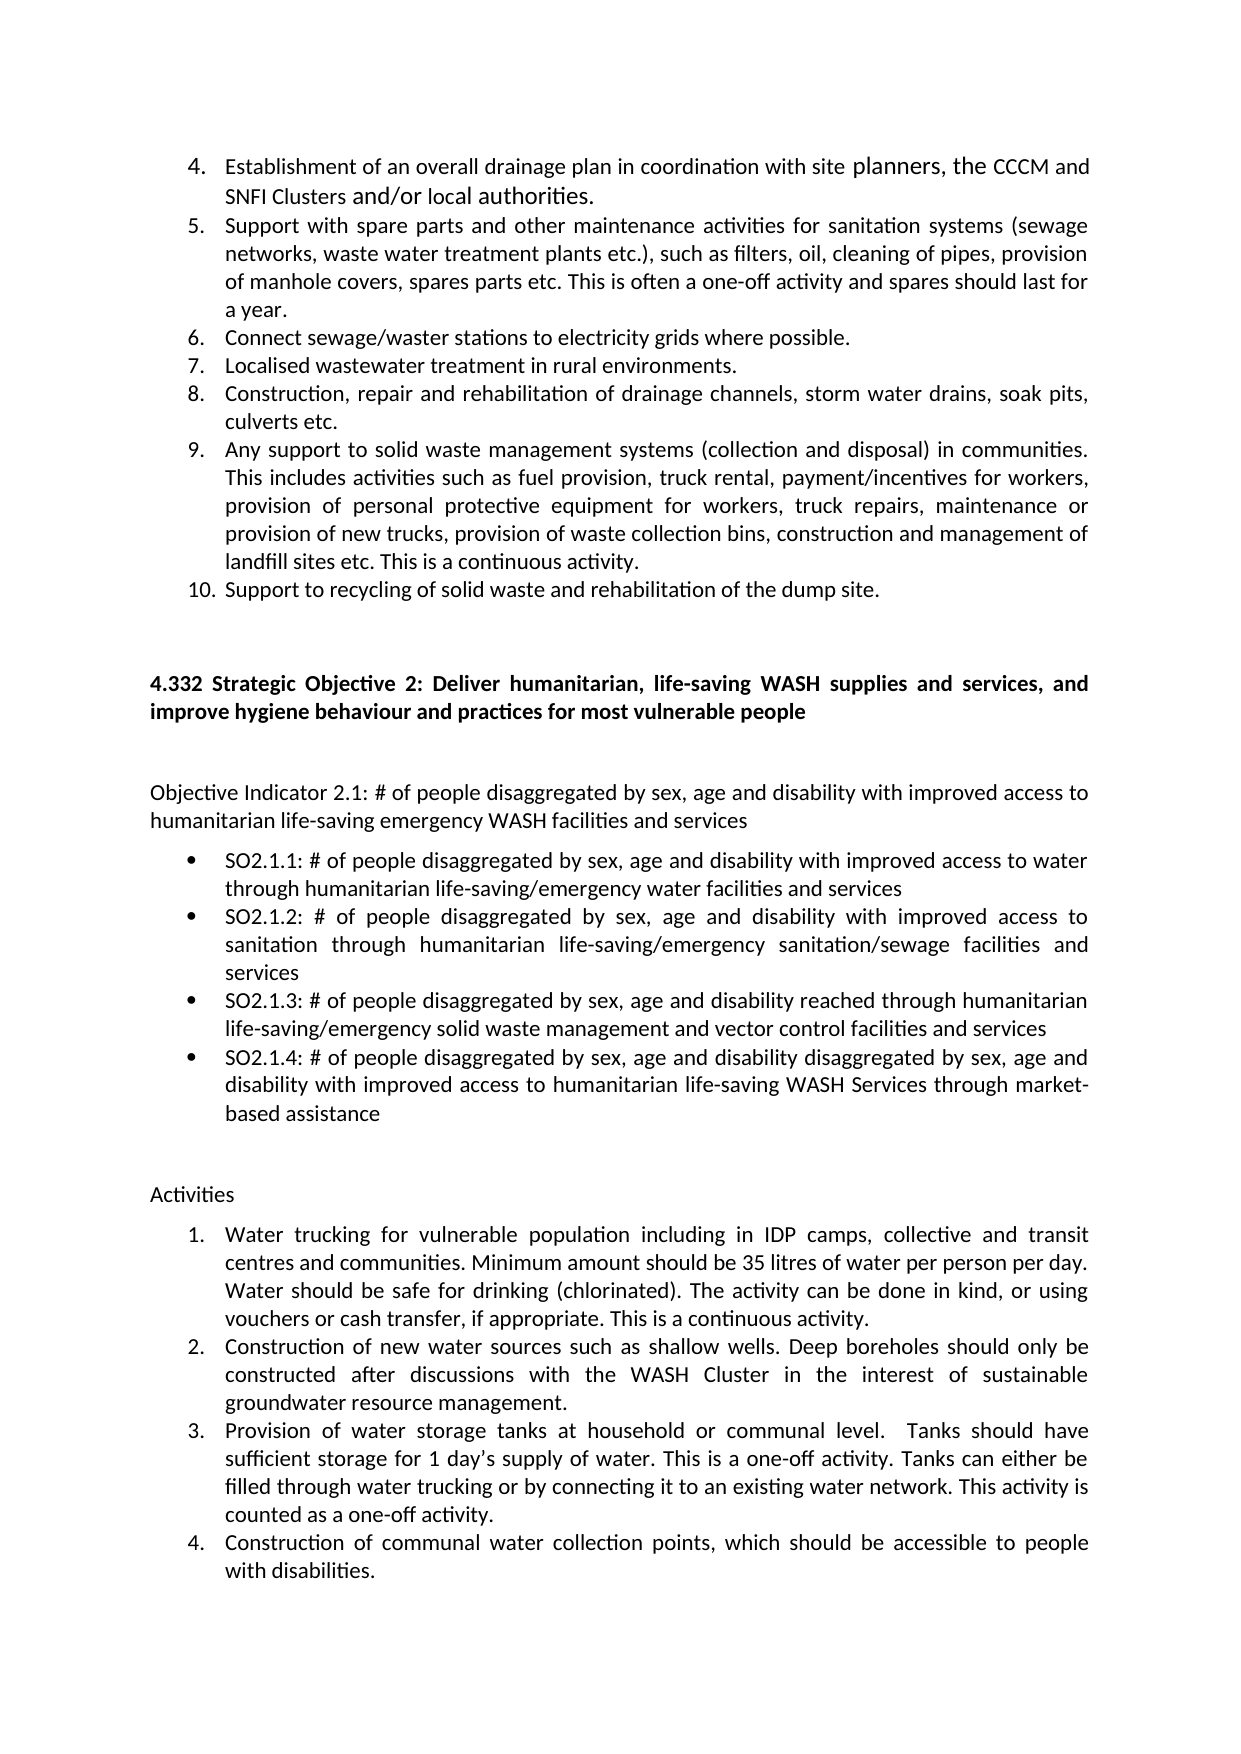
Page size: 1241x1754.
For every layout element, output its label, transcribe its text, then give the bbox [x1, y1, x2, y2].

list Water trucking for vulnerable population including in IDP camps, collective and transit centres and communities. Minimum amount should be 35 litres of water per person per day. Water should be safe for drinking (chlorinated). The activity can be done in kind, or using vouchers or cash transfer, if appropriate. This is a continuous activity. [187, 1220, 1090, 1332]
list Any support to solid waste management systems (collection and disposal) in communities. This includes activities such as fuel provision, truck rental, payment/incentives for workers, provision of personal protective equipment for workers, truck repairs, maintenance or provision of new trucks, provision of waste collection bins, construction and management of landfill sites etc. This is a continuous activity. [187, 435, 1090, 575]
list Support with spare parts and other maintenance activities for sanitation systems (sewage networks, waste water treatment plants etc.), such as filters, oil, cleaning of pipes, provision of manhole covers, spares parts etc. This is often a one-off activity and spares should last for a year. [187, 211, 1090, 323]
list Establishment of an overall drainage plan in coordination with site planners, the CCCM and SNFI Clusters and/or local authorities. [187, 150, 1090, 211]
list SO2.1.4: # of people disaggregated by sex, age and disability disaggregated by sex, age and disability with improved access to humanitarian life-saving WASH Services through market-based assistance [187, 1043, 1090, 1127]
list Support to recycling of solid waste and rehabilitation of the dump site. [187, 575, 1090, 603]
text Objective Indicator 2.1: # of people disaggregated by sex, age and disability with improved access to humanitarian life-saving emergency WASH facilities and services [150, 778, 1090, 834]
list Construction of new water sources such as shallow wells. Deep boreholes should only be constructed after discussions with the WASH Cluster in the interest of sustainable groundwater resource management. [187, 1332, 1090, 1416]
list Construction of communal water collection points, which should be accessible to people with disabilities. [187, 1528, 1090, 1584]
list Connect sewage/waster stations to electricity grids where possible. [187, 323, 1090, 351]
list SO2.1.2: # of people disaggregated by sex, age and disability with improved access to sanitation through humanitarian life-saving/emergency sanitation/sewage facilities and services [187, 902, 1090, 987]
list Construction, repair and rehabilitation of drainage channels, storm water drains, soak pits, culverts etc. [187, 379, 1090, 435]
subtitle 4.332 Strategic Objective 2: Deliver humanitarian, life-saving WASH supplies and services, and improve hygiene behaviour and practices for most vulnerable people [150, 669, 1090, 725]
list Localised wastewater treatment in rural environments. [187, 351, 1090, 379]
list SO2.1.3: # of people disaggregated by sex, age and disability reached through humanitarian life-saving/emergency solid waste management and vector control facilities and services [187, 987, 1090, 1043]
list Provision of water storage tanks at household or communal level. Tanks should have sufficient storage for 1 day’s supply of water. This is a one-off activity. Tanks can either be filled through water trucking or by connecting it to an existing water network. This activity is counted as a one-off activity. [187, 1416, 1090, 1528]
list SO2.1.1: # of people disaggregated by sex, age and disability with improved access to water through humanitarian life-saving/emergency water facilities and services [187, 846, 1090, 902]
text Activities [150, 1180, 1090, 1208]
